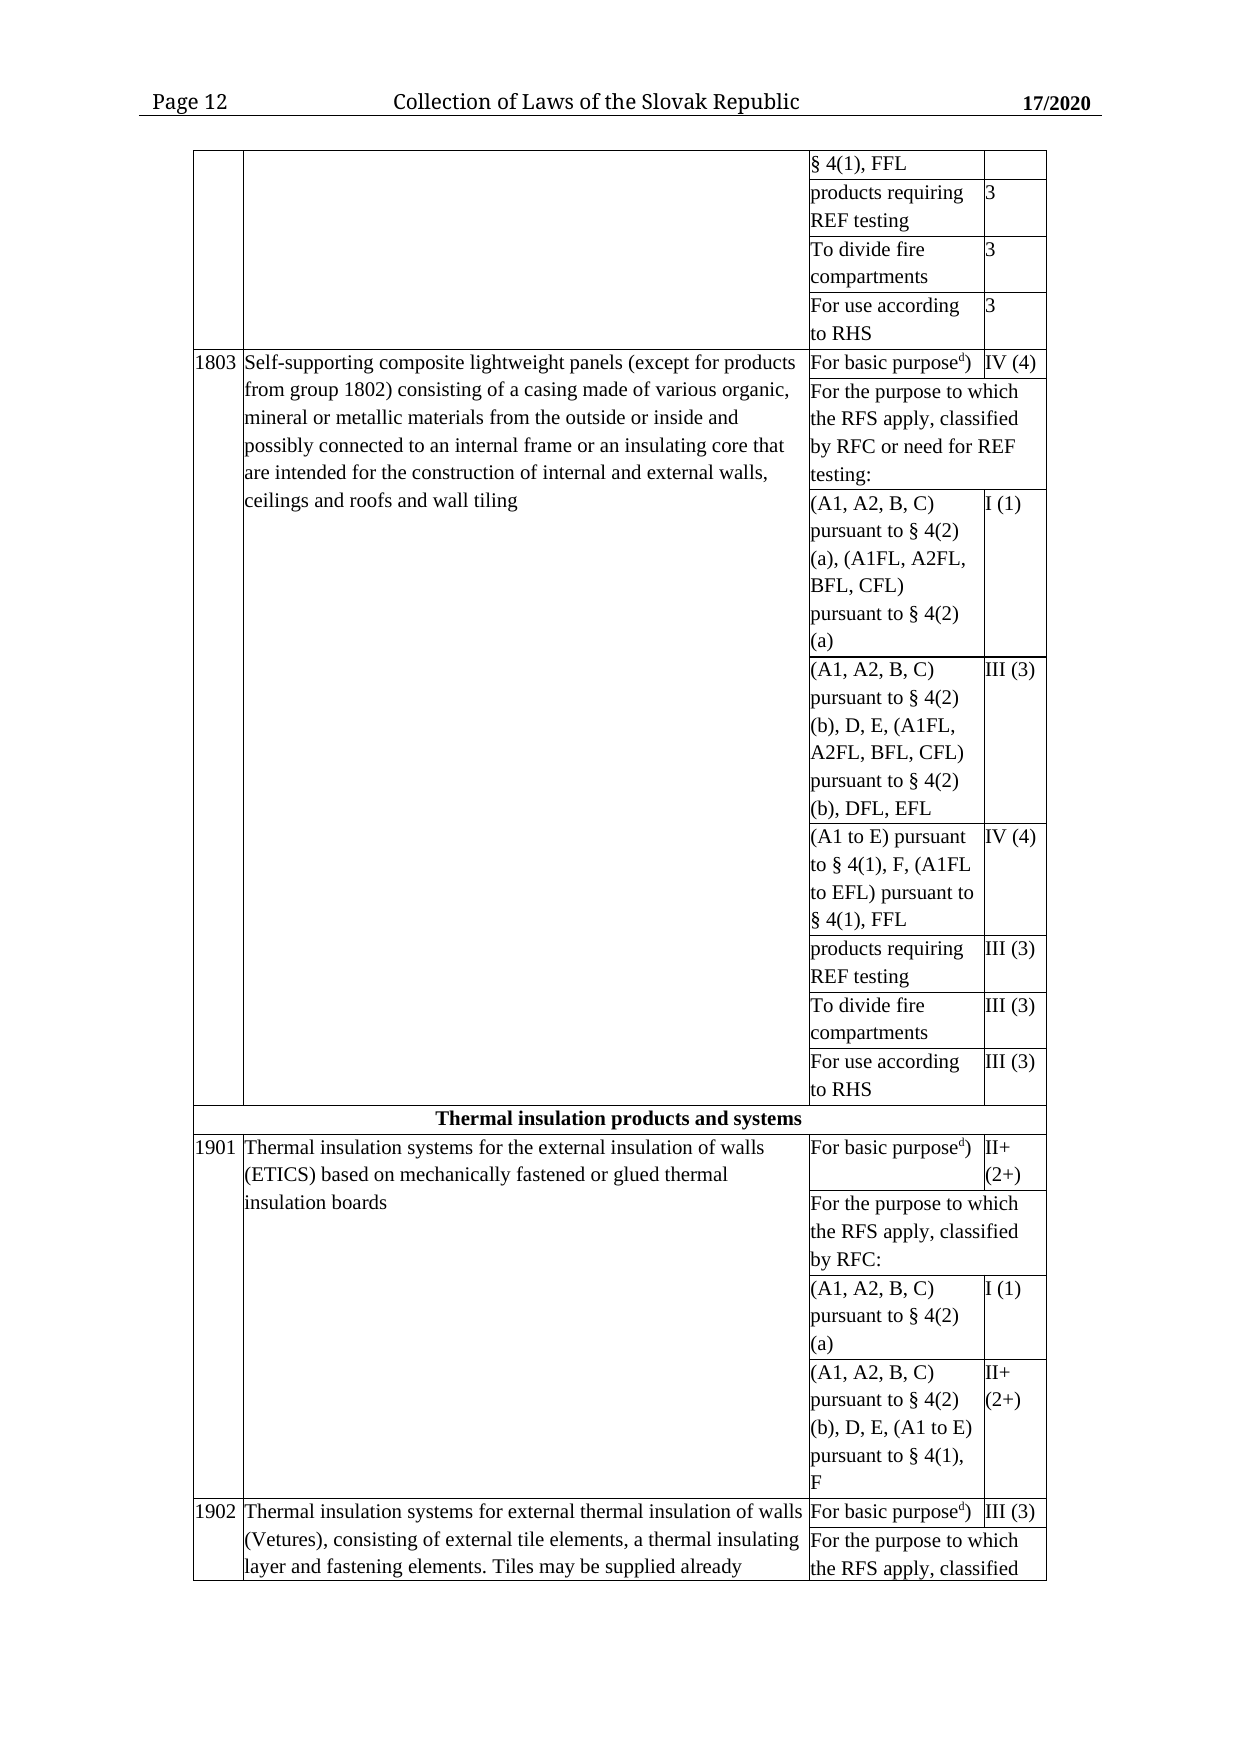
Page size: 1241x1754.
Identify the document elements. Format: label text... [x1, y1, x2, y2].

table_cell 3 [985, 293, 1046, 349]
table_cell 3 [985, 237, 1046, 292]
table_cell III (3) [985, 1499, 1046, 1527]
table_cell 3 [985, 180, 1046, 236]
table_cell II+ (2+) [985, 1360, 1046, 1498]
table_cell III (3) [985, 936, 1046, 992]
table_cell For the purpose to which the RFS apply, classified by RFC: [810, 1191, 1046, 1274]
table_cell For basic purposed) [810, 1499, 984, 1527]
table_cell 1803 [194, 350, 243, 1105]
table_cell products requiring REF testing [810, 180, 984, 236]
table_cell Thermal insulation systems for external thermal insulation of walls (Vetures), consisting of external tile elements, a thermal insulating layer and fastening elements. Tiles may be supplied already connected to the insulating layer, or these elements may be connected at the construction site. They are attached in such a way that there is no air gap between the insulating layer and the wall [244, 1499, 809, 1580]
table_cell IV (4) [985, 824, 1046, 935]
table_cell 1902 [194, 1499, 243, 1580]
table_cell (A1, A2, B, C) pursuant to § 4(2)(b), D, E, (A1FL, A2FL, BFL, CFL) pursuant to § 4(2)(b), DFL, EFL [810, 658, 984, 823]
table_cell III (3) [985, 658, 1046, 823]
table_cell 4 [985, 151, 1046, 179]
table_cell For basic purposed) [810, 1135, 984, 1190]
table_cell I (1) [985, 1276, 1046, 1359]
table_cell III (3) [985, 1049, 1046, 1105]
table_cell To divide fire compartments [810, 237, 984, 292]
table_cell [810, 151, 984, 179]
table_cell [810, 1528, 1046, 1580]
table_cell (A1 to E) pursuant to § 4(1), F, (A1FL to EFL) pursuant to § 4(1), FFL [810, 824, 984, 935]
table_cell To divide fire compartments [810, 993, 984, 1048]
table_cell II+ (2+) [985, 1135, 1046, 1190]
table_cell For use according to RHS [810, 293, 984, 349]
table_cell Thermal insulation systems for the external insulation of walls (ETICS) based on mechanically fastened or glued thermal insulation boards [244, 1135, 809, 1498]
table_cell products requiring REF testing [810, 936, 984, 992]
table_cell For use according to RHS [810, 1049, 984, 1105]
table_cell Self-supporting composite lightweight panels (except for products from group 1802) consisting of a casing made of various organic, mineral or metallic materials from the outside or inside and possibly connected to an internal frame or an insulating core that are intended for the construction of internal and external walls, ceilings and roofs and wall tiling [244, 350, 809, 1105]
table_cell 1901 [194, 1135, 243, 1498]
table_cell I (1) [985, 490, 1046, 656]
table_cell (A1, A2, B, C) pursuant to § 4(2)(a), (A1FL, A2FL, BFL, CFL) pursuant to § 4(2)(a) [810, 490, 984, 656]
table_cell (A1, A2, B, C) pursuant to § 4(2)(b), D, E, (A1 to E) pursuant to § 4(1), F [810, 1360, 984, 1498]
table_cell IV (4) [985, 350, 1046, 378]
table_cell For the purpose to which the RFS apply, classified by RFC or need for REF testing: [810, 379, 1046, 489]
table_cell (A1, A2, B, C) pursuant to § 4(2)(a) [810, 1276, 984, 1359]
table_cell For basic purposed) [810, 350, 984, 378]
table_cell Thermal insulation products and systems [194, 1106, 1046, 1134]
table_cell III (3) [985, 993, 1046, 1048]
